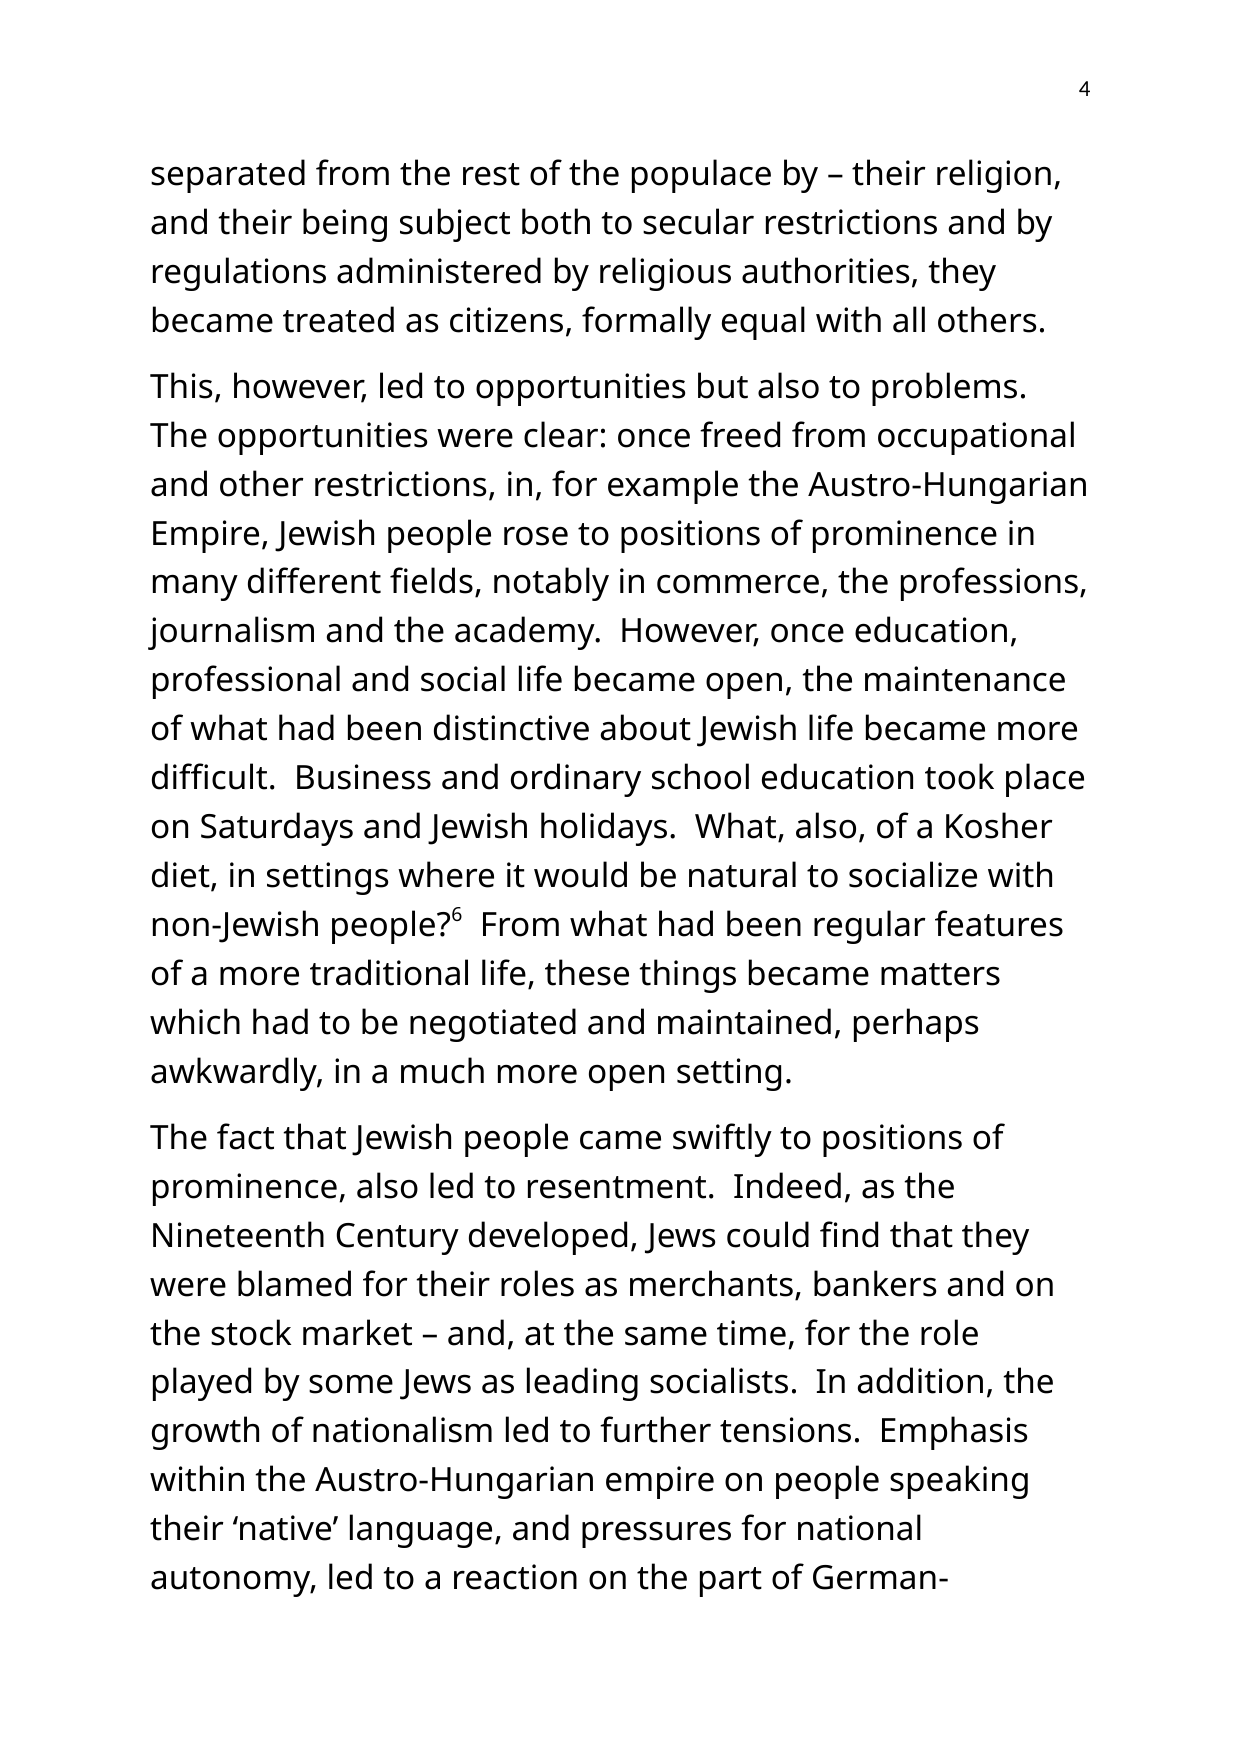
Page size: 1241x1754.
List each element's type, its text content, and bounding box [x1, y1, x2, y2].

text This, however, led to opportunities but also to problems. The opportunities were clear: once freed from occupational and other restrictions, in, for example the Austro-Hungarian Empire, Jewish people rose to positions of prominence in many different fields, notably in commerce, the professions, journalism and the academy. However, once education, professional and social life became open, the maintenance of what had been distinctive about Jewish life became more difficult. Business and ordinary school education took place on Saturdays and Jewish holidays. What, also, of a Kosher diet, in settings where it would be natural to socialize with non-Jewish people? From what had been regular features of a more traditional life, these things became matters which had to be negotiated and maintained, perhaps awkwardly, in a much more open setting. [150, 362, 1090, 1093]
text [150, 150, 1090, 342]
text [150, 1113, 1090, 1599]
